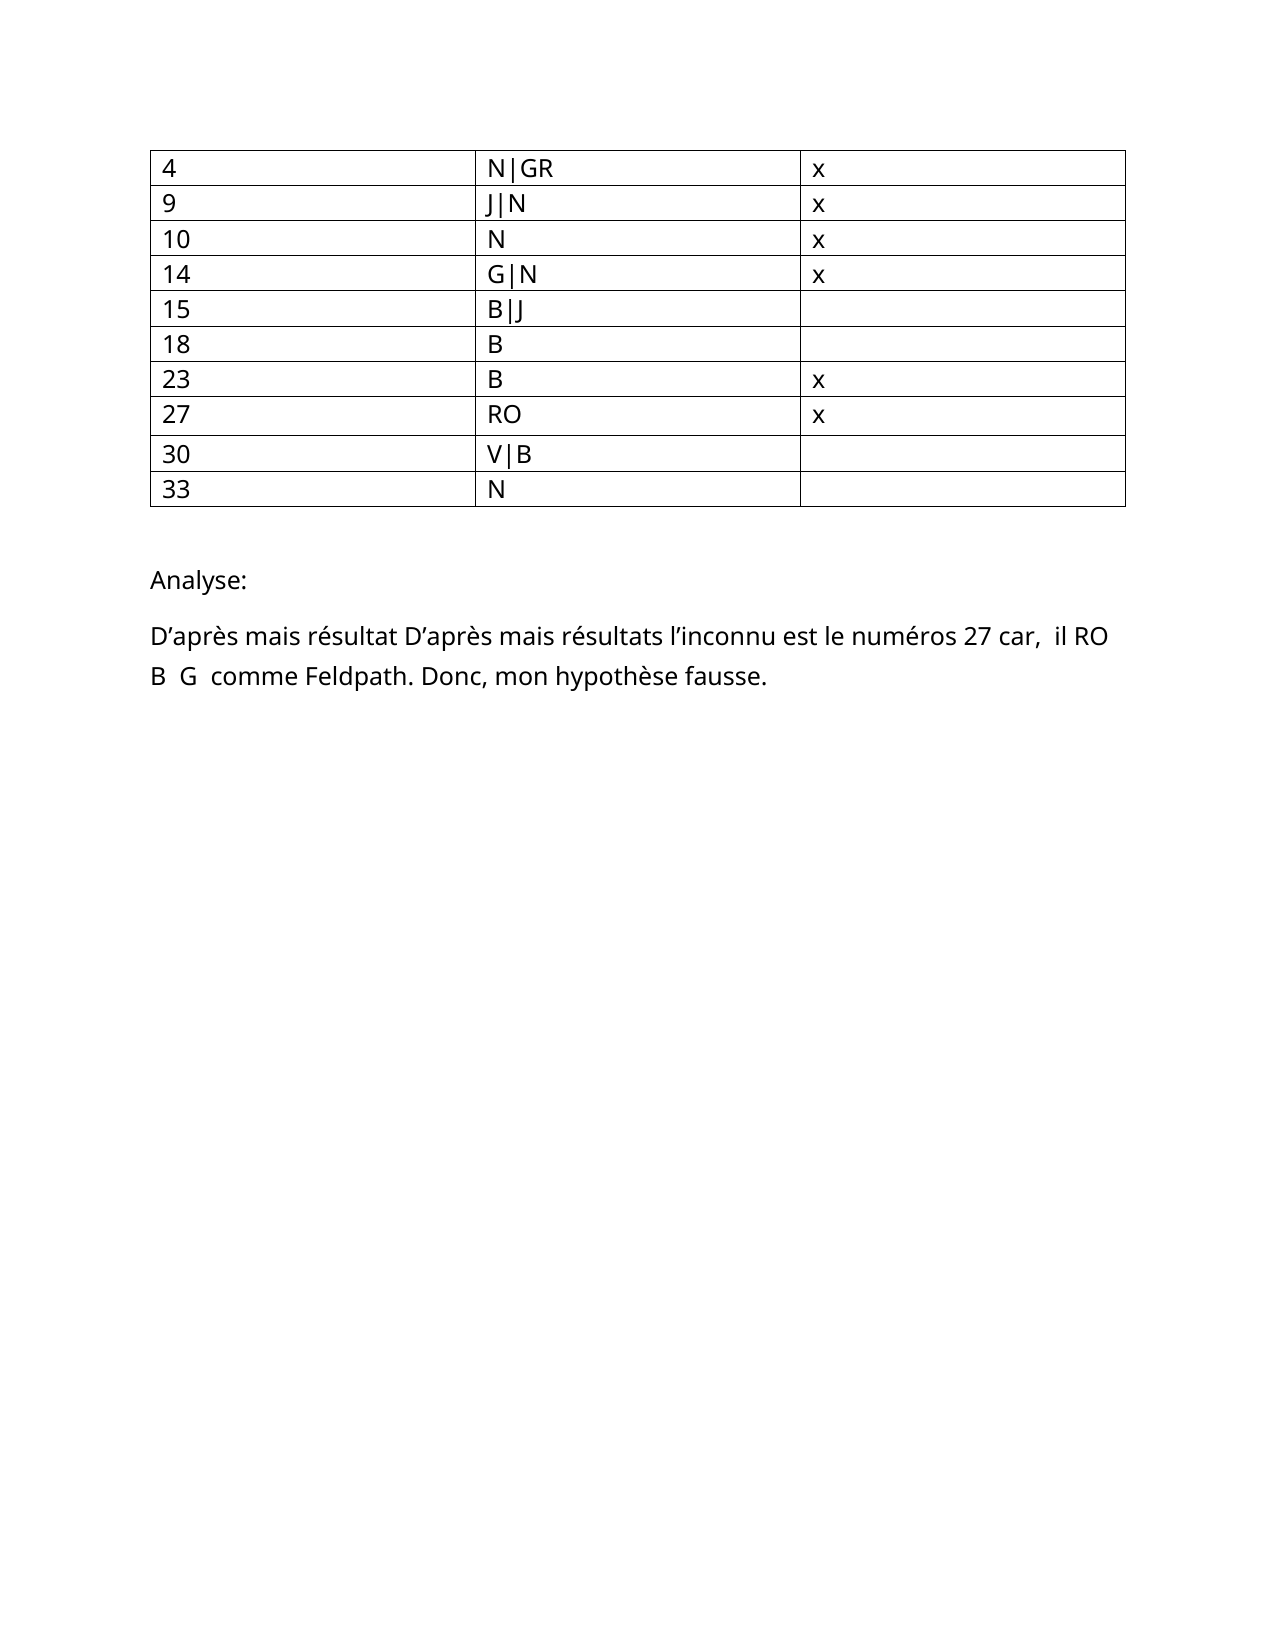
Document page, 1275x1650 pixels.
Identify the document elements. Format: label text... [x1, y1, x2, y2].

table_cell 9 [151, 186, 475, 220]
table_cell x [801, 151, 1125, 185]
table_cell RO [476, 397, 800, 435]
table_cell V|B [476, 436, 800, 471]
table_cell x [801, 186, 1125, 220]
table_cell J|N [476, 186, 800, 220]
table_cell x [801, 256, 1125, 290]
table_cell 4 [151, 151, 475, 185]
table_cell 33 [151, 472, 475, 506]
table_cell 15 [151, 291, 475, 326]
table_cell B [476, 362, 800, 396]
text D’après mais résultat D’après mais résultats l’inconnu est le numéros 27 car, il RO B G comme Feldpath. Donc, mon hypothèse fausse. [150, 619, 1125, 692]
table_cell N [476, 221, 800, 255]
table_cell G|N [476, 256, 800, 290]
table_cell x [801, 397, 1125, 435]
table_cell B|J [476, 291, 800, 326]
table_cell 23 [151, 362, 475, 396]
table_cell x [801, 362, 1125, 396]
table_cell 14 [151, 256, 475, 290]
table_cell [801, 472, 1125, 506]
table_cell [801, 436, 1125, 471]
table_cell N [476, 472, 800, 506]
table_cell x [801, 221, 1125, 255]
table_cell B [476, 327, 800, 361]
table_cell [801, 291, 1125, 326]
table_cell [801, 327, 1125, 361]
table_cell 18 [151, 327, 475, 361]
table_cell N|GR [476, 151, 800, 185]
text Analyse: [150, 563, 1125, 597]
table_cell 27 [151, 397, 475, 435]
table_cell 30 [151, 436, 475, 471]
table_cell 10 [151, 221, 475, 255]
